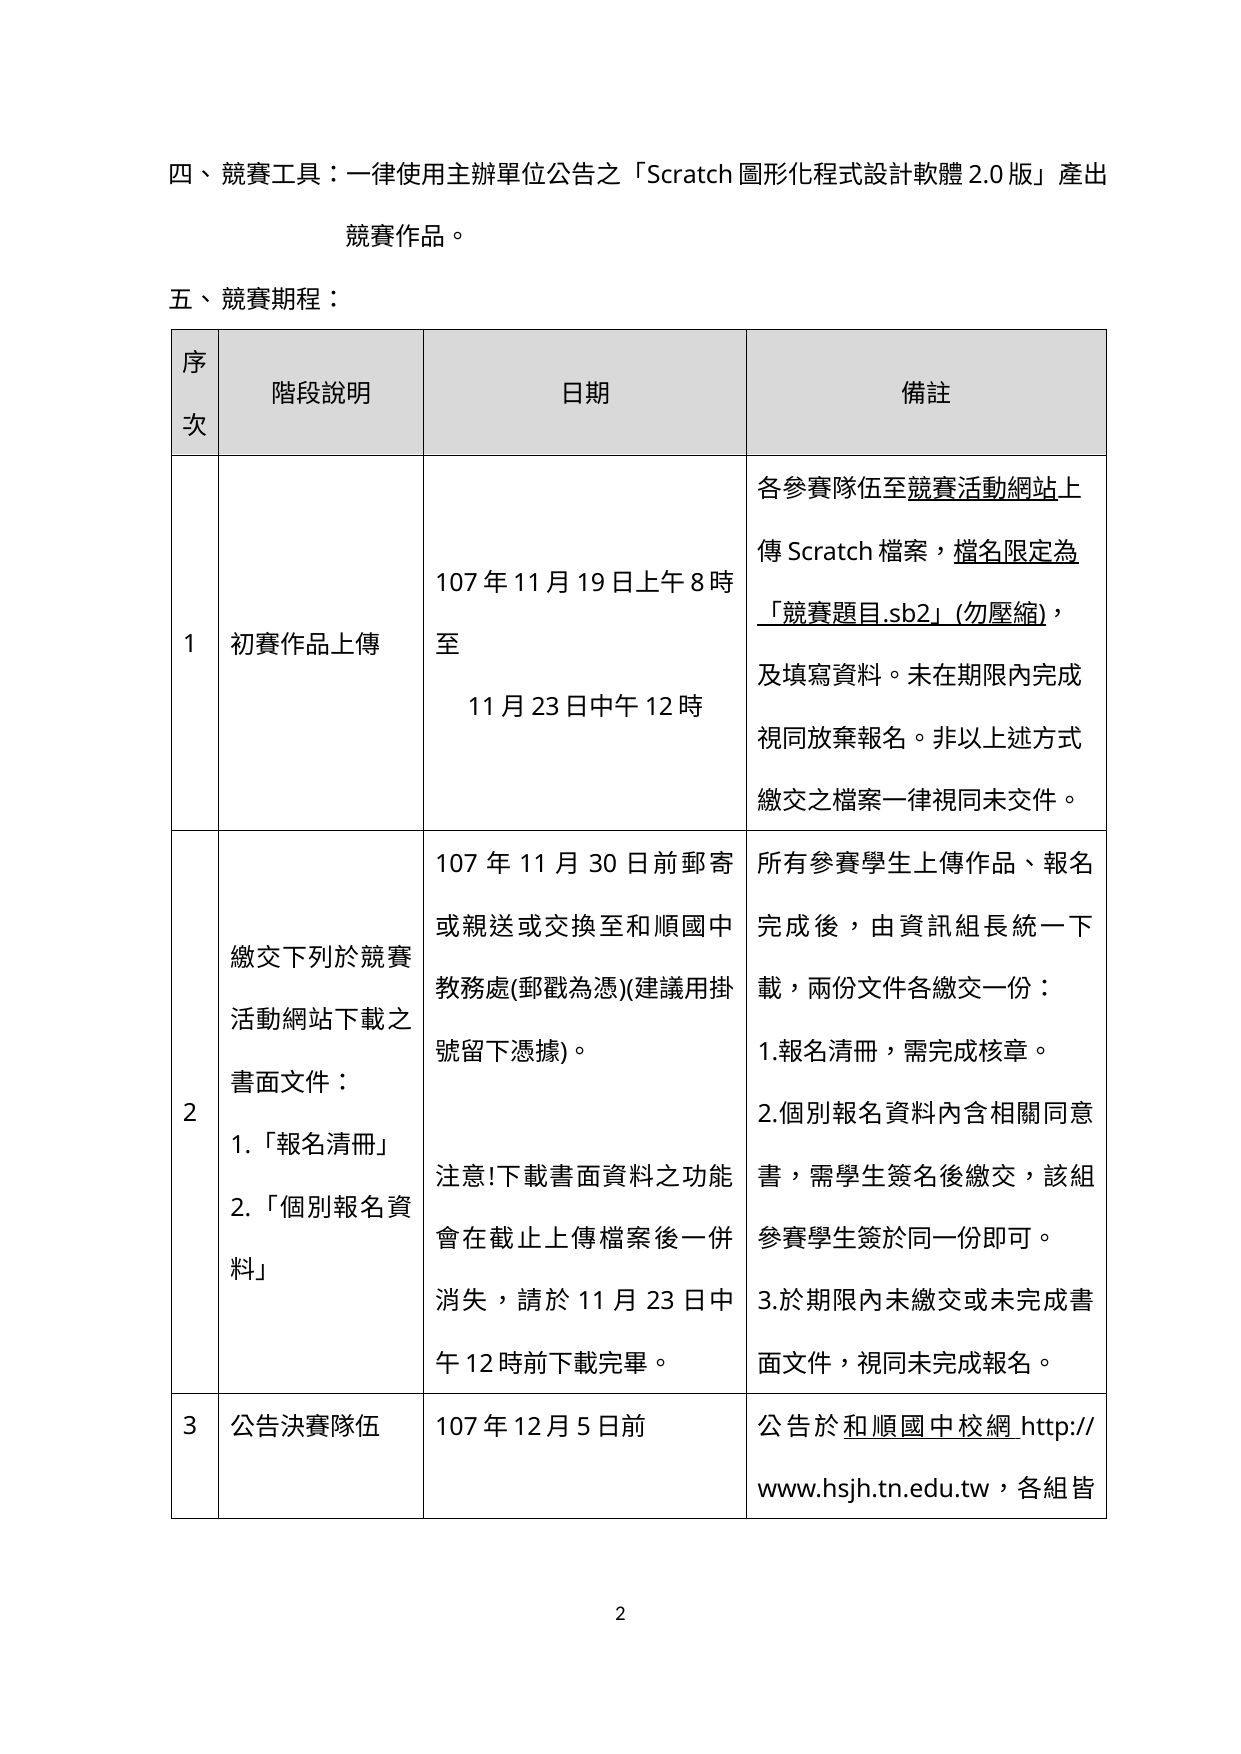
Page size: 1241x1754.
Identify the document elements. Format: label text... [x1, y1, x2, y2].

list 競賽工具：一律使用主辦單位公告之「Scratch圖形化程式設計軟體2.0版」產出競賽作品。 [168, 141, 1122, 266]
list 競賽期程： [168, 266, 1122, 329]
table_header 序次 [172, 330, 218, 454]
table_cell 初賽作品上傳 [219, 456, 423, 830]
table_cell 繳交下列於競賽活動網站下載之書面文件： 1.「報名清冊」 2.「個別報名資料」 [219, 831, 423, 1392]
table_cell 107年11月19日上午8時至 11月23日中午12時 [424, 456, 746, 830]
table_header 備註 [747, 330, 1106, 454]
table_cell 2 [172, 831, 218, 1392]
table_cell 107年11月30日前郵寄或親送或交換至和順國中教務處(郵戳為憑)(建議用掛號留下憑據)。 注意!下載書面資料之功能會在截止上傳檔案後一併消失，請於11月23日中午12時前下載完畢。 [424, 831, 746, 1392]
table_cell 公告決賽隊伍 [219, 1394, 423, 1518]
table_cell 3 [172, 1394, 218, 1518]
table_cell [747, 1394, 1106, 1518]
table_cell 107年12月5日前 [424, 1394, 746, 1518]
table_cell 各參賽隊伍至競賽活動網站上傳Scratch檔案，檔名限定為「競賽題目.sb2」(勿壓縮)，及填寫資料。未在期限內完成視同放棄報名。非以上述方式繳交之檔案一律視同未交件。 [747, 456, 1106, 830]
table_cell 所有參賽學生上傳作品、報名完成後，由資訊組長統一下載，兩份文件各繳交一份： 1.報名清冊，需完成核章。 2.個別報名資料內含相關同意書，需學生簽名後繳交，該組參賽學生簽於同一份即可。 3.於期限內未繳交或未完成書面文件，視同未完成報名。 [747, 831, 1106, 1392]
table_header 日期 [424, 330, 746, 454]
table_header 階段說明 [219, 330, 423, 454]
table_cell 1 [172, 456, 218, 830]
